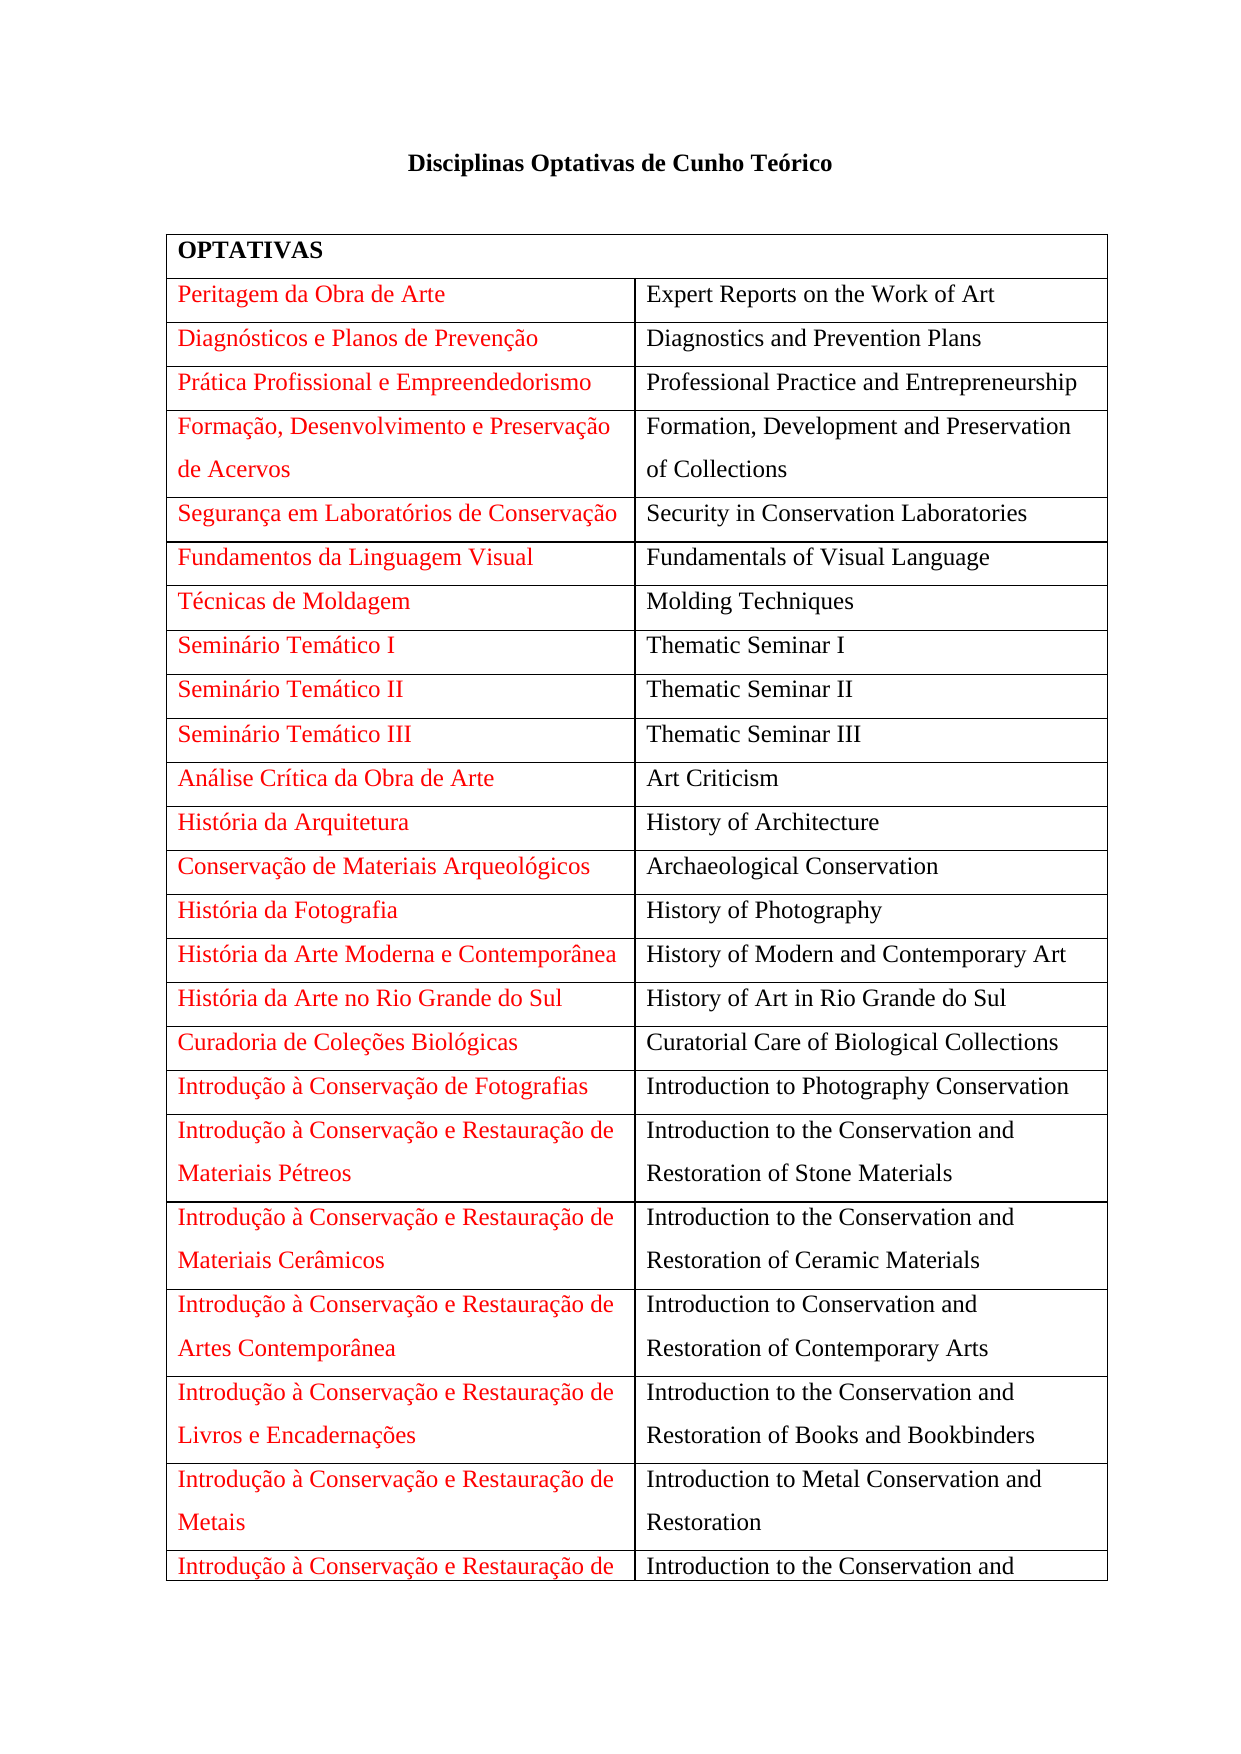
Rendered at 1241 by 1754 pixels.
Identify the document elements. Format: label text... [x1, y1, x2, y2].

table_cell Introduction to the Conservation and Restoration of Ceramic Materials [636, 1203, 1107, 1288]
table_cell Introdução à Conservação e Restauração de Materiais Cerâmicos [167, 1203, 634, 1288]
table_cell Expert Reports on the Work of Art [636, 279, 1107, 322]
table_cell Conservação de Materiais Arqueológicos [167, 851, 634, 894]
table_cell Introduction to Photography Conservation [636, 1071, 1107, 1114]
table_cell Thematic Seminar II [636, 675, 1107, 718]
table_cell Peritagem da Obra de Arte [167, 279, 634, 322]
table_cell Introduction to Metal Conservation and Restoration [636, 1464, 1107, 1550]
table_cell Introdução à Conservação e Restauração de Artes Contemporânea [167, 1290, 634, 1376]
table_cell Curatorial Care of Biological Collections [636, 1027, 1107, 1070]
table_cell Art Criticism [636, 763, 1107, 806]
table_cell História da Arquitetura [167, 807, 634, 850]
table_cell Seminário Temático I [167, 631, 634, 673]
table_cell História da Arte Moderna e Contemporânea [167, 939, 634, 982]
table_cell Introdução à Conservação de Fotografias [167, 1071, 634, 1114]
table_cell Introduction to the Conservation and Restoration of Stone Materials [636, 1115, 1107, 1201]
table_cell Molding Techniques [636, 586, 1107, 629]
table_cell Introduction to Conservation and Restoration of Contemporary Arts [636, 1290, 1107, 1376]
table_cell History of Architecture [636, 807, 1107, 850]
table_cell Thematic Seminar I [636, 631, 1107, 673]
table_cell Formation, Development and Preservation of Collections [636, 411, 1107, 497]
table_cell Seminário Temático III [167, 719, 634, 762]
table_cell Fundamentals of Visual Language [636, 543, 1107, 585]
table_cell Diagnostics and Prevention Plans [636, 323, 1107, 366]
table_cell História da Arte no Rio Grande do Sul [167, 983, 634, 1026]
table_cell Introdução à Conservação e Restauração de Livros e Encadernações [167, 1377, 634, 1463]
table_cell History of Art in Rio Grande do Sul [636, 983, 1107, 1026]
table_header OPTATIVAS [167, 235, 1107, 278]
text Disciplinas Optativas de Cunho Teórico [177, 148, 1063, 176]
table_cell Introdução à Conservação e Restauração de Materiais Pétreos [167, 1115, 634, 1201]
table_cell Diagnósticos e Planos de Prevenção [167, 323, 634, 366]
table_cell History of Photography [636, 895, 1107, 938]
table_cell Fundamentos da Linguagem Visual [167, 543, 634, 585]
table_cell Seminário Temático II [167, 675, 634, 718]
table_cell Professional Practice and Entrepreneurship [636, 367, 1107, 410]
table_cell Security in Conservation Laboratories [636, 498, 1107, 541]
table_cell História da Fotografia [167, 895, 634, 938]
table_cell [636, 1551, 1107, 1580]
table_cell Archaeological Conservation [636, 851, 1107, 894]
table_cell History of Modern and Contemporary Art [636, 939, 1107, 982]
table_cell Introdução à Conservação e Restauração de Metais [167, 1464, 634, 1550]
table_cell Formação, Desenvolvimento e Preservação de Acervos [167, 411, 634, 497]
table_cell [167, 1551, 634, 1580]
table_cell Curadoria de Coleções Biológicas [167, 1027, 634, 1070]
table_cell Técnicas de Moldagem [167, 586, 634, 629]
table_cell Introduction to the Conservation and Restoration of Books and Bookbinders [636, 1377, 1107, 1463]
table_cell Prática Profissional e Empreendedorismo [167, 367, 634, 410]
table_cell Thematic Seminar III [636, 719, 1107, 762]
table_cell Análise Crítica da Obra de Arte [167, 763, 634, 806]
table_cell Segurança em Laboratórios de Conservação [167, 498, 634, 541]
